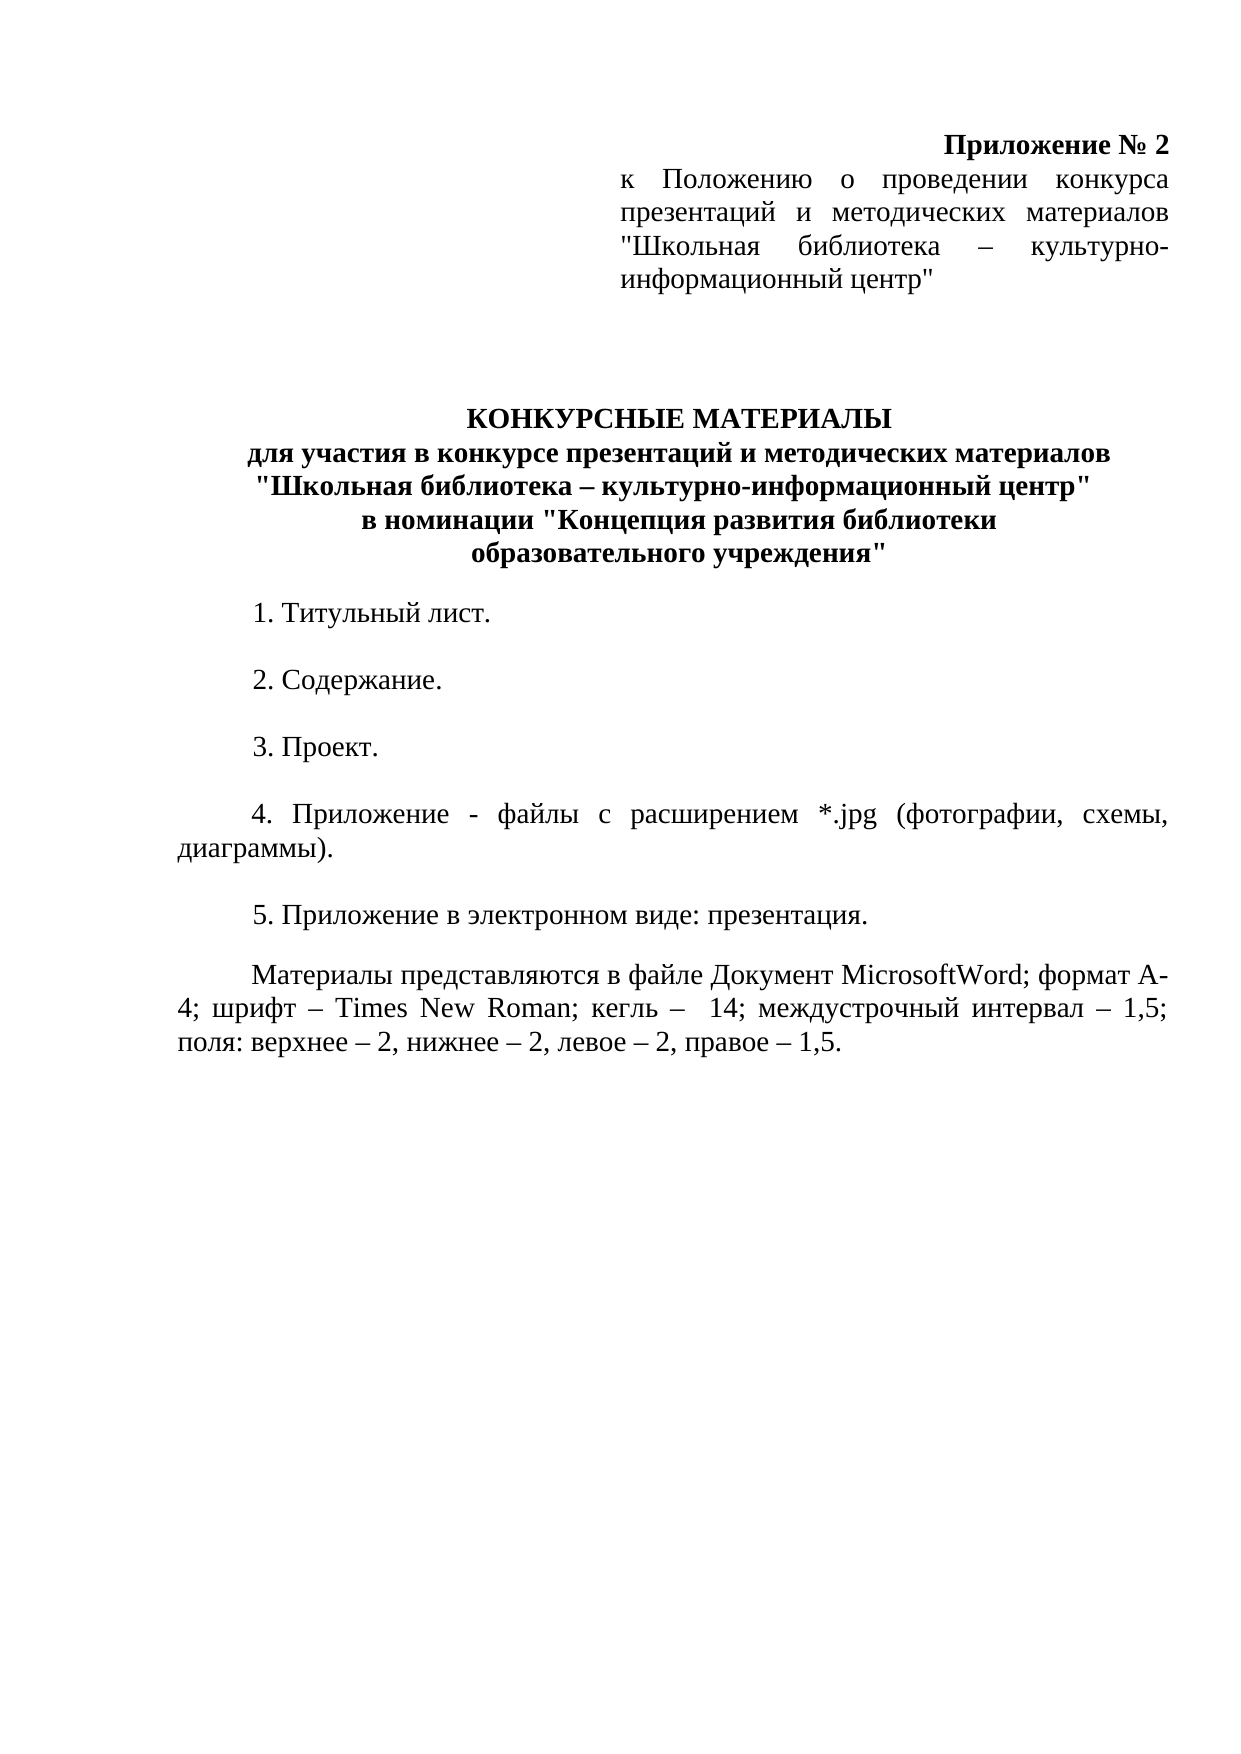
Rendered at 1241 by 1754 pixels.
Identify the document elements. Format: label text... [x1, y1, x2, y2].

text 5. Приложение в электронном виде: презентация. [177, 897, 1169, 931]
subtitle для участия в конкурсе презентаций и методических материалов [177, 435, 1181, 468]
text 1. Титульный лист. [252, 595, 1181, 629]
text 2. Содержание. [252, 662, 1181, 696]
text образовательного учреждения" [177, 535, 1181, 569]
text Приложение № 2 [177, 127, 1169, 161]
text КОНКУРСНЫЕ МАТЕРИАЛЫ [177, 401, 1181, 435]
text 4. Приложение - файлы с расширением *.jpg (фотографии, схемы, диаграммы). [177, 797, 1169, 864]
text "Школьная библиотека – культурно-информационный центр" [177, 468, 1169, 502]
text Материалы представляются в файле Документ MicrosoftWord; формат А-4; шрифт – Times New Roman; кегль – 14; междустрочный интервал – 1,5; поля: верхнее – 2, нижнее – 2, левое – 2, правое – 1,5. [177, 957, 1169, 1058]
text к Положению о проведении конкурса презентаций и методических материалов "Школьная библиотека – культурно-информационный центр" [620, 161, 1169, 295]
text в номинации "Концепция развития библиотеки [177, 502, 1181, 535]
text 3. Проект. [252, 729, 1181, 763]
